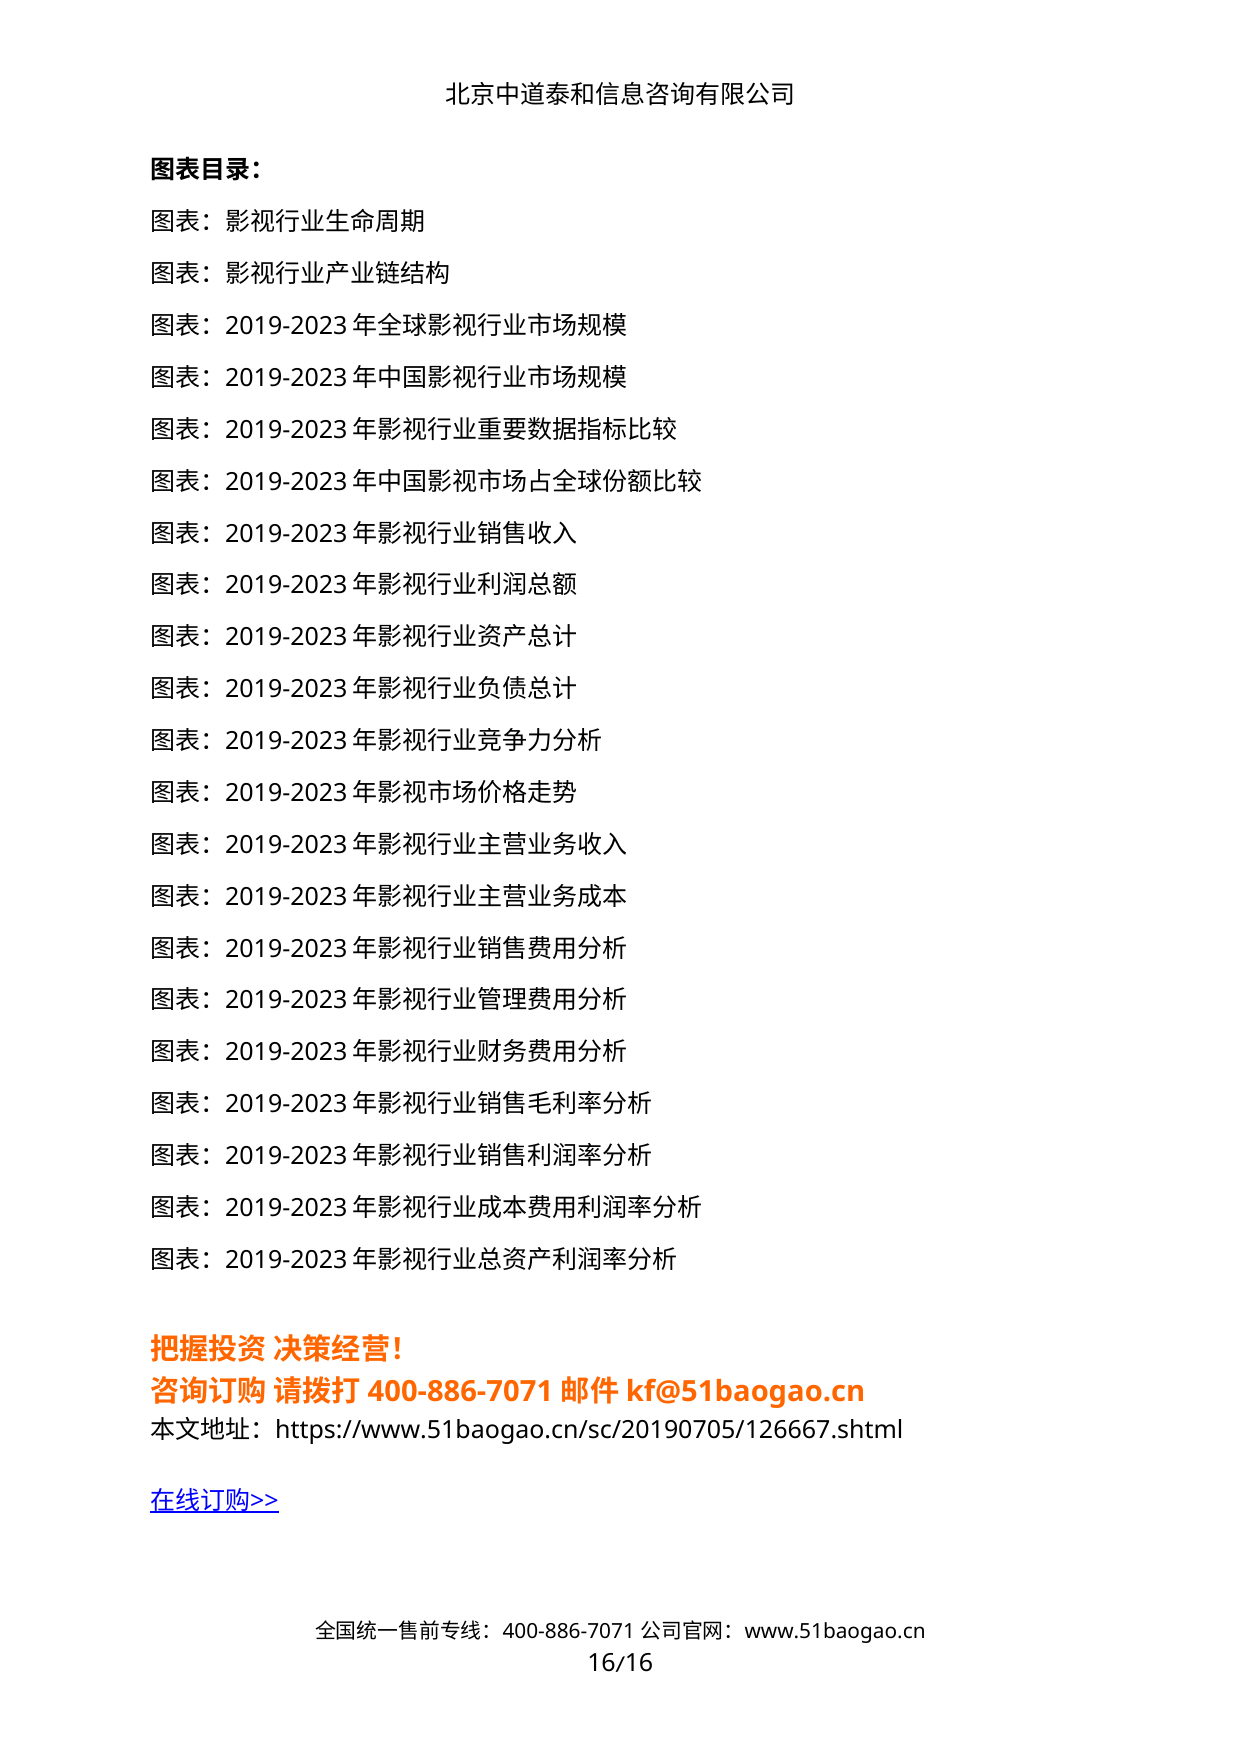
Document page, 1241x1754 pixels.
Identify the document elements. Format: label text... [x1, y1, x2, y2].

text 图表：2019-2023年影视行业负债总计 [150, 669, 1090, 705]
text 图表：2019-2023年全球影视行业市场规模 [150, 306, 1090, 342]
text 图表：2019-2023年中国影视行业市场规模 [150, 357, 1090, 394]
text 图表目录： [150, 150, 1090, 186]
text 图表：影视行业产业链结构 [150, 254, 1090, 290]
text 图表：2019-2023年影视行业总资产利润率分析 [150, 1239, 1090, 1276]
text 图表：2019-2023年影视行业管理费用分析 [150, 980, 1090, 1016]
text 图表：影视行业生命周期 [150, 202, 1090, 238]
text 图表：2019-2023年影视行业竞争力分析 [150, 721, 1090, 757]
text 图表：2019-2023年影视行业成本费用利润率分析 [150, 1187, 1090, 1224]
text 图表：2019-2023年影视市场价格走势 [150, 772, 1090, 809]
text 图表：2019-2023年影视行业销售收入 [150, 513, 1090, 549]
text 把握投资 决策经营！咨询订购 请拨打 400-886-7071 邮件 kf@51baogao.cn本文地址：https://www.51baogao.cn/sc/20190705/126667.shtml [150, 1291, 1090, 1446]
text 在线订购>> [150, 1446, 1090, 1517]
text 图表：2019-2023年影视行业主营业务收入 [150, 824, 1090, 861]
text 图表：2019-2023年影视行业销售费用分析 [150, 928, 1090, 964]
text 图表：2019-2023年影视行业重要数据指标比较 [150, 409, 1090, 446]
text 图表：2019-2023年影视行业利润总额 [150, 565, 1090, 601]
text 图表：2019-2023年影视行业销售毛利率分析 [150, 1084, 1090, 1120]
text 图表：2019-2023年中国影视市场占全球份额比较 [150, 461, 1090, 497]
text 图表：2019-2023年影视行业销售利润率分析 [150, 1136, 1090, 1172]
text 图表：2019-2023年影视行业主营业务成本 [150, 876, 1090, 912]
text 图表：2019-2023年影视行业资产总计 [150, 617, 1090, 653]
text 图表：2019-2023年影视行业财务费用分析 [150, 1032, 1090, 1068]
